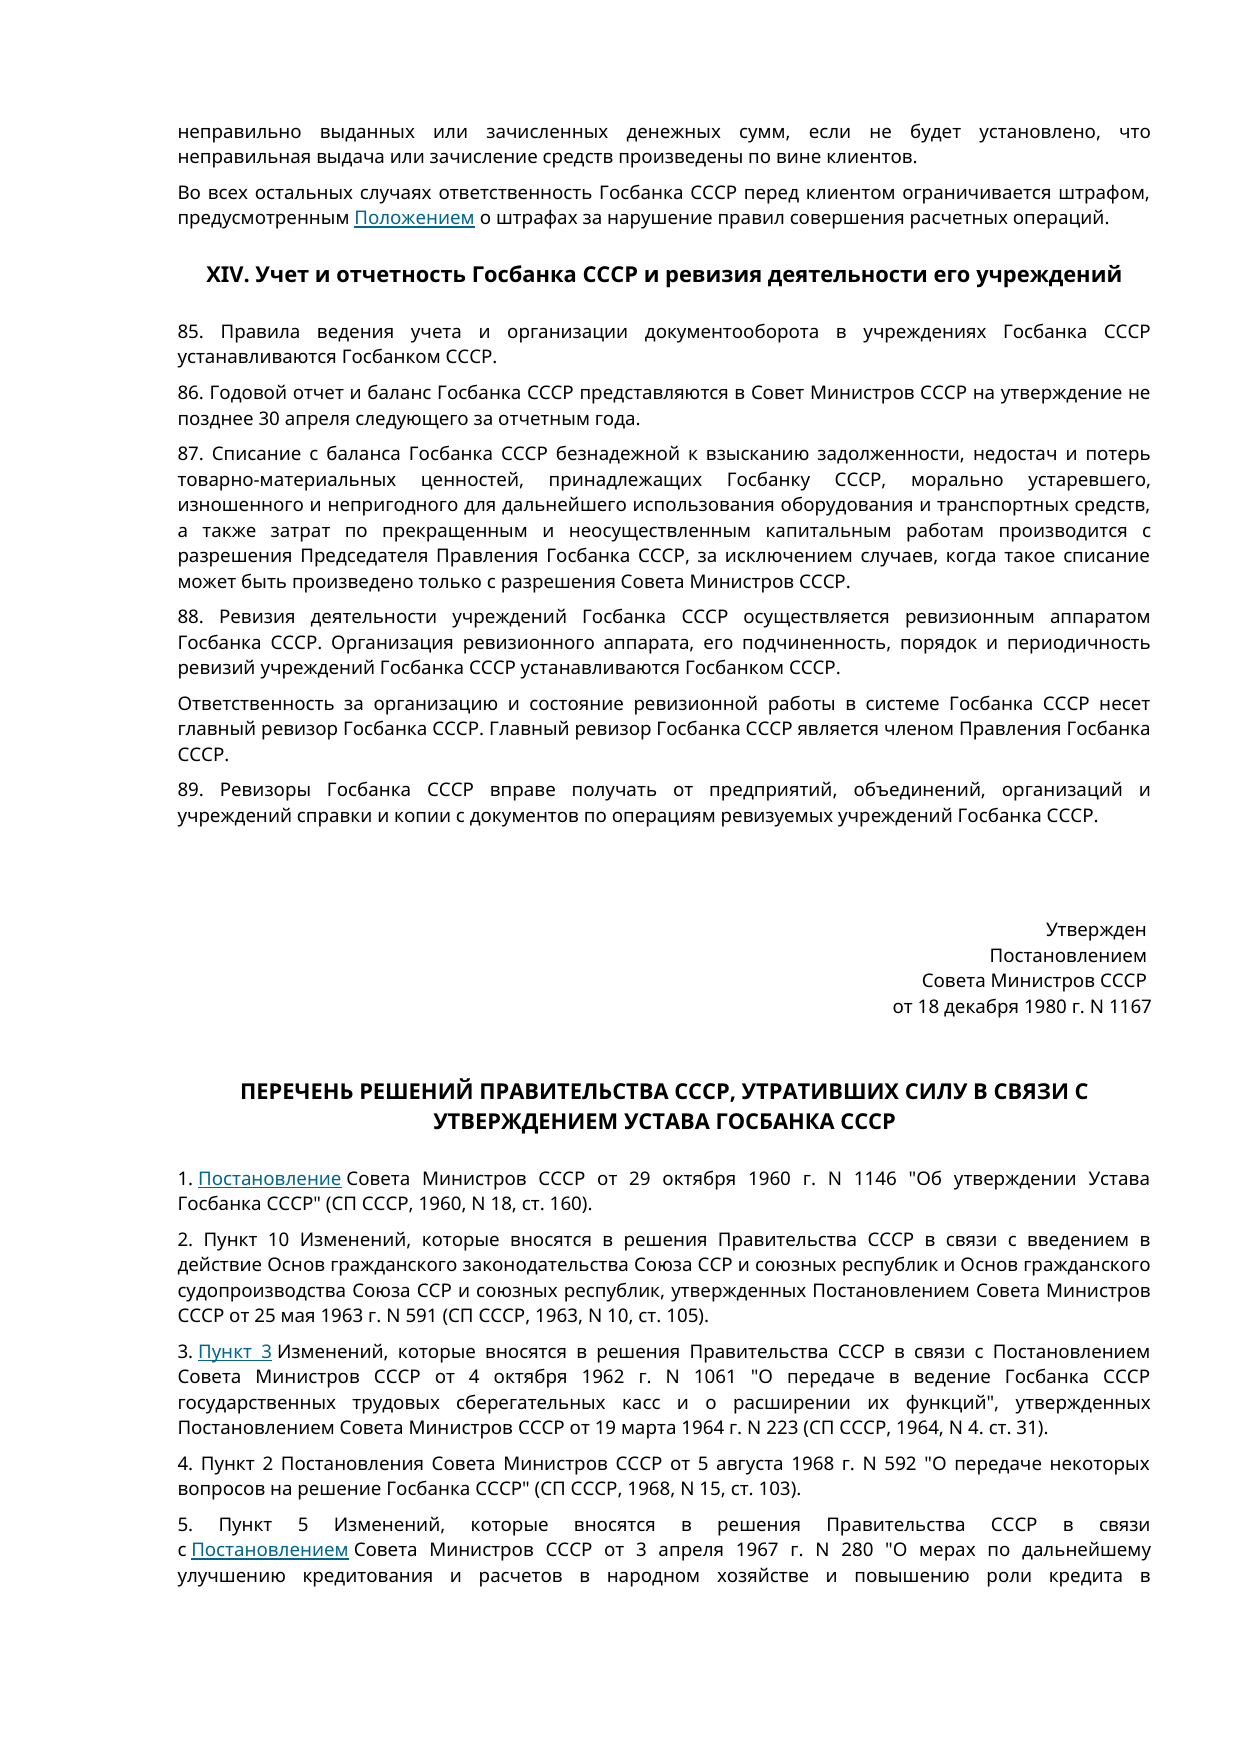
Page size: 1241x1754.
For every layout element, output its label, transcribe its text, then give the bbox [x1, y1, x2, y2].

text ПЕРЕЧЕНЬ РЕШЕНИЙ ПРАВИТЕЛЬСТВА СССР, УТРАТИВШИХ СИЛУ В СВЯЗИ С УТВЕРЖДЕНИЕМ УСТАВА ГОСБАНКА СССР [177, 1076, 1152, 1136]
text 86. Годовой отчет и баланс Госбанка СССР представляются в Совет Министров СССР на утверждение не позднее 30 апреля следующего за отчетным года. [177, 379, 1152, 430]
text 87. Списание с баланса Госбанка СССР безнадежной к взысканию задолженности, недостач и потерь товарно-материальных ценностей, принадлежащих Госбанку СССР, морально устаревшего, изношенного и непригодного для дальнейшего использования оборудования и транспортных средств, а также затрат по прекращенным и неосуществленным капитальным работам производится с разрешения Председателя Правления Госбанка СССР, за исключением случаев, когда такое списание может быть произведено только с разрешения Совета Министров СССР. [177, 440, 1152, 593]
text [177, 1511, 1152, 1588]
text Ответственность за организацию и состояние ревизионной работы в системе Госбанка СССР несет главный ревизор Госбанка СССР. Главный ревизор Госбанка СССР является членом Правления Госбанка СССР. [177, 690, 1152, 767]
text 85. Правила ведения учета и организации документооборота в учреждениях Госбанка СССР устанавливаются Госбанком СССР. [177, 318, 1152, 369]
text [177, 118, 1152, 169]
text 1. Постановление Совета Министров СССР от 29 октября 1960 г. N 1146 "Об утверждении Устава Госбанка СССР" (СП СССР, 1960, N 18, ст. 160). [177, 1165, 1152, 1216]
text 3. Пункт 3 Изменений, которые вносятся в решения Правительства СССР в связи с Постановлением Совета Министров СССР от 4 октября 1962 г. N 1061 "О передаче в ведение Госбанка СССР государственных трудовых сберегательных касс и о расширении их функций", утвержденных Постановлением Совета Министров СССР от 19 марта 1964 г. N 223 (СП СССР, 1964, N 4. ст. 31). [177, 1338, 1152, 1440]
text 89. Ревизоры Госбанка СССР вправе получать от предприятий, объединений, организаций и учреждений справки и копии с документов по операциям ревизуемых учреждений Госбанка СССР. [177, 777, 1152, 828]
text 2. Пункт 10 Изменений, которые вносятся в решения Правительства СССР в связи с введением в действие Основ гражданского законодательства Союза ССР и союзных республик и Основ гражданского судопроизводства Союза ССР и союзных республик, утвержденных Постановлением Совета Министров СССР от 25 мая 1963 г. N 591 (СП СССР, 1963, N 10, ст. 105). [177, 1226, 1152, 1328]
text Утвержден Постановлением Совета Министров СССР от 18 декабря 1980 г. N 1167 [177, 917, 1152, 1047]
text 88. Ревизия деятельности учреждений Госбанка СССР осуществляется ревизионным аппаратом Госбанка СССР. Организация ревизионного аппарата, его подчиненность, порядок и периодичность ревизий учреждений Госбанка СССР устанавливаются Госбанком СССР. [177, 603, 1152, 680]
text XIV. Учет и отчетность Госбанка СССР и ревизия деятельности его учреждений [177, 259, 1152, 289]
text 4. Пункт 2 Постановления Совета Министров СССР от 5 августа 1968 г. N 592 "О передаче некоторых вопросов на решение Госбанка СССР" (СП СССР, 1968, N 15, ст. 103). [177, 1450, 1152, 1501]
text Во всех остальных случаях ответственность Госбанка СССР перед клиентом ограничивается штрафом, предусмотренным Положением о штрафах за нарушение правил совершения расчетных операций. [177, 179, 1152, 230]
